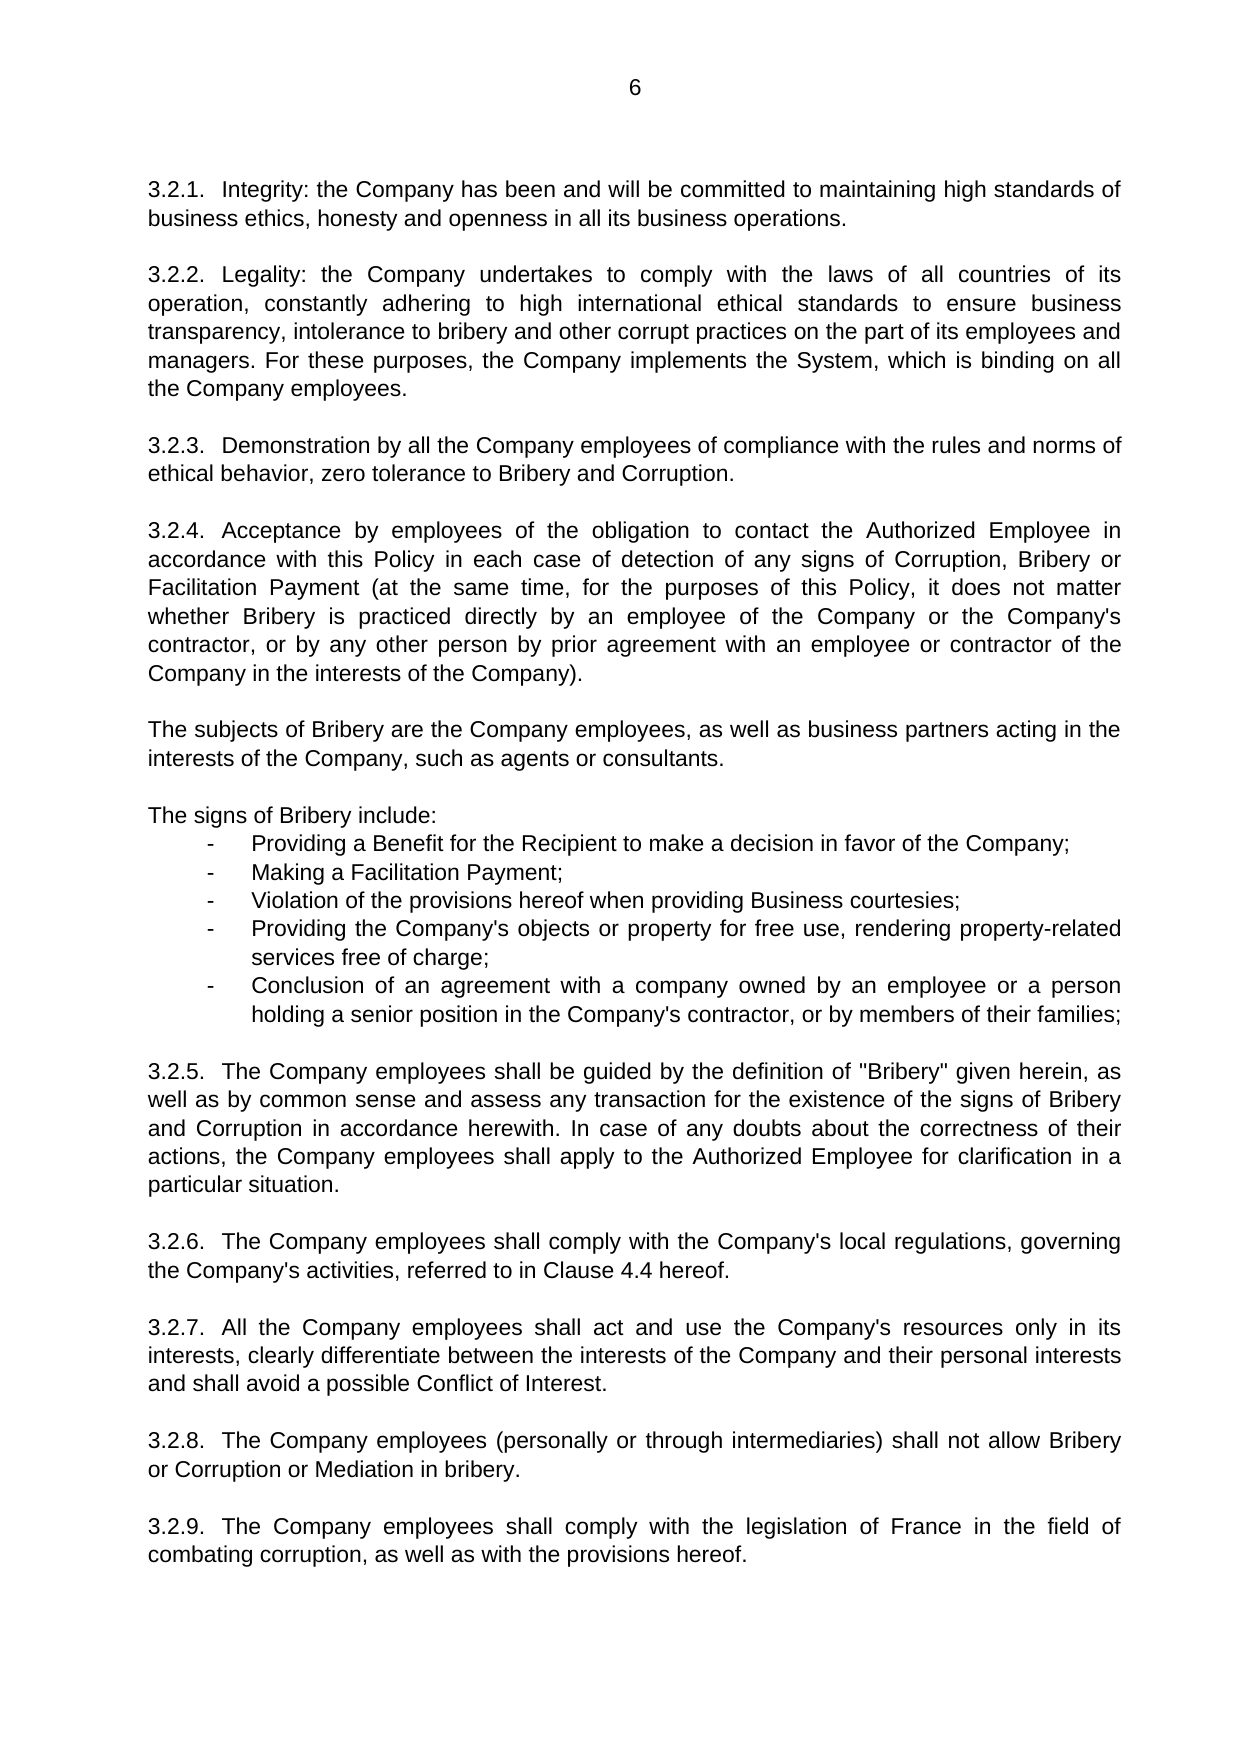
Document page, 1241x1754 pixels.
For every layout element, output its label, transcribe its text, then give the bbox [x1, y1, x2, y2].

text 3.2.4. Acceptance by employees of the obligation to contact the Authorized Employee in accordance with this Policy in each case of detection of any signs of Corruption, Bribery or Facilitation Payment (at the same time, for the purposes of this Policy, it does not matter whether Bribery is practiced directly by an employee of the Company or the Company's contractor, or by any other person by prior agreement with an employee or contractor of the Company in the interests of the Company). [148, 517, 1122, 686]
text 3.2.6. The Company employees shall comply with the Company's local regulations, governing the Company's activities, referred to in Clause 4.4 hereof. [148, 1228, 1122, 1283]
text 3.2.1. Integrity: the Company has been and will be committed to maintaining high standards of business ethics, honesty and openness in all its business operations. [148, 176, 1122, 231]
text 3.2.3. Demonstration by all the Company employees of compliance with the rules and norms of ethical behavior, zero tolerance to Bribery and Corruption. [148, 432, 1122, 487]
text 3.2.2. Legality: the Company undertakes to comply with the laws of all countries of its operation, constantly adhering to high international ethical standards to ensure business transparency, intolerance to bribery and other corrupt practices on the part of its employees and managers. For these purposes, the Company implements the System, which is binding on all the Company employees. [148, 261, 1122, 401]
text - Conclusion of an agreement with a company owned by an employee or a person holding a senior position in the Company's contractor, or by members of their families; [207, 972, 1122, 1027]
text The signs of Bribery include: [148, 802, 1122, 828]
text 3.2.9. The Company employees shall comply with the legislation of France in the field of combating corruption, as well as with the provisions hereof. [148, 1513, 1122, 1567]
text - Violation of the provisions hereof when providing Business courtesies; [207, 887, 1122, 913]
text 3.2.7. All the Company employees shall act and use the Company's resources only in its interests, clearly differentiate between the interests of the Company and their personal interests and shall avoid a possible Conflict of Interest. [148, 1313, 1122, 1397]
text - Providing the Company's objects or property for free use, rendering property-related services free of charge; [207, 915, 1122, 970]
text The subjects of Bribery are the Company employees, as well as business partners acting in the interests of the Company, such as agents or consultants. [148, 716, 1122, 771]
text - Making a Facilitation Payment; [207, 858, 1122, 885]
text 3.2.8. The Company employees (personally or through intermediaries) shall not allow Bribery or Corruption or Mediation in bribery. [148, 1427, 1122, 1482]
text - Providing a Benefit for the Recipient to make a decision in favor of the Company; [207, 830, 1122, 856]
text 3.2.5. The Company employees shall be guided by the definition of "Bribery" given herein, as well as by common sense and assess any transaction for the existence of the signs of Bribery and Corruption in accordance herewith. In case of any doubts about the correctness of their actions, the Company employees shall apply to the Authorized Employee for clarification in a particular situation. [148, 1058, 1122, 1198]
